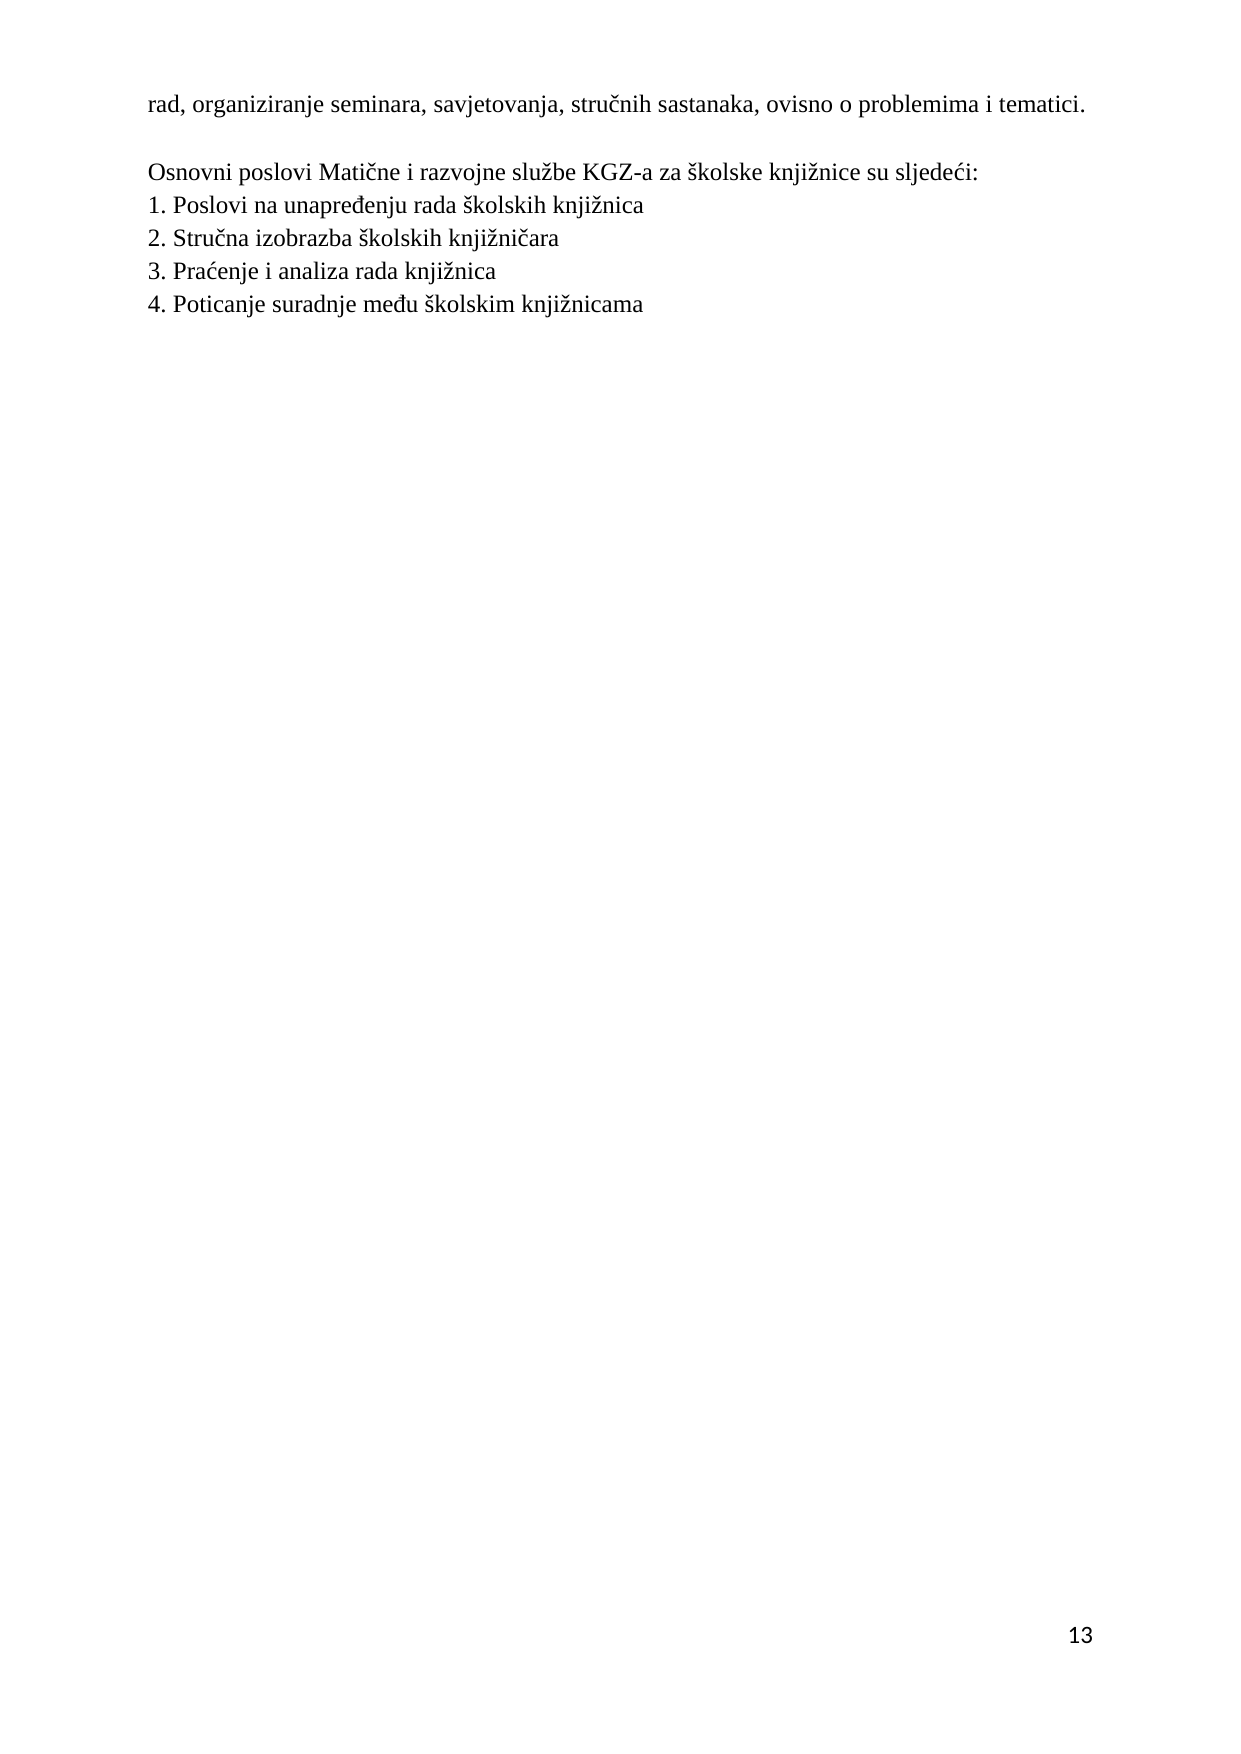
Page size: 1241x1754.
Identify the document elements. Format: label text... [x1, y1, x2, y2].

text Osnovni poslovi Matične i razvojne službe KGZ-a za školske knjižnice su sljedeći: [148, 157, 1093, 186]
text 1. Poslovi na unapređenju rada školskih knjižnica 2. Stručna izobrazba školskih knjižničara 3. Praćenje i analiza rada knjižnica 4. Poticanje suradnje među školskim knjižnicama [148, 190, 1093, 318]
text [148, 89, 1093, 152]
